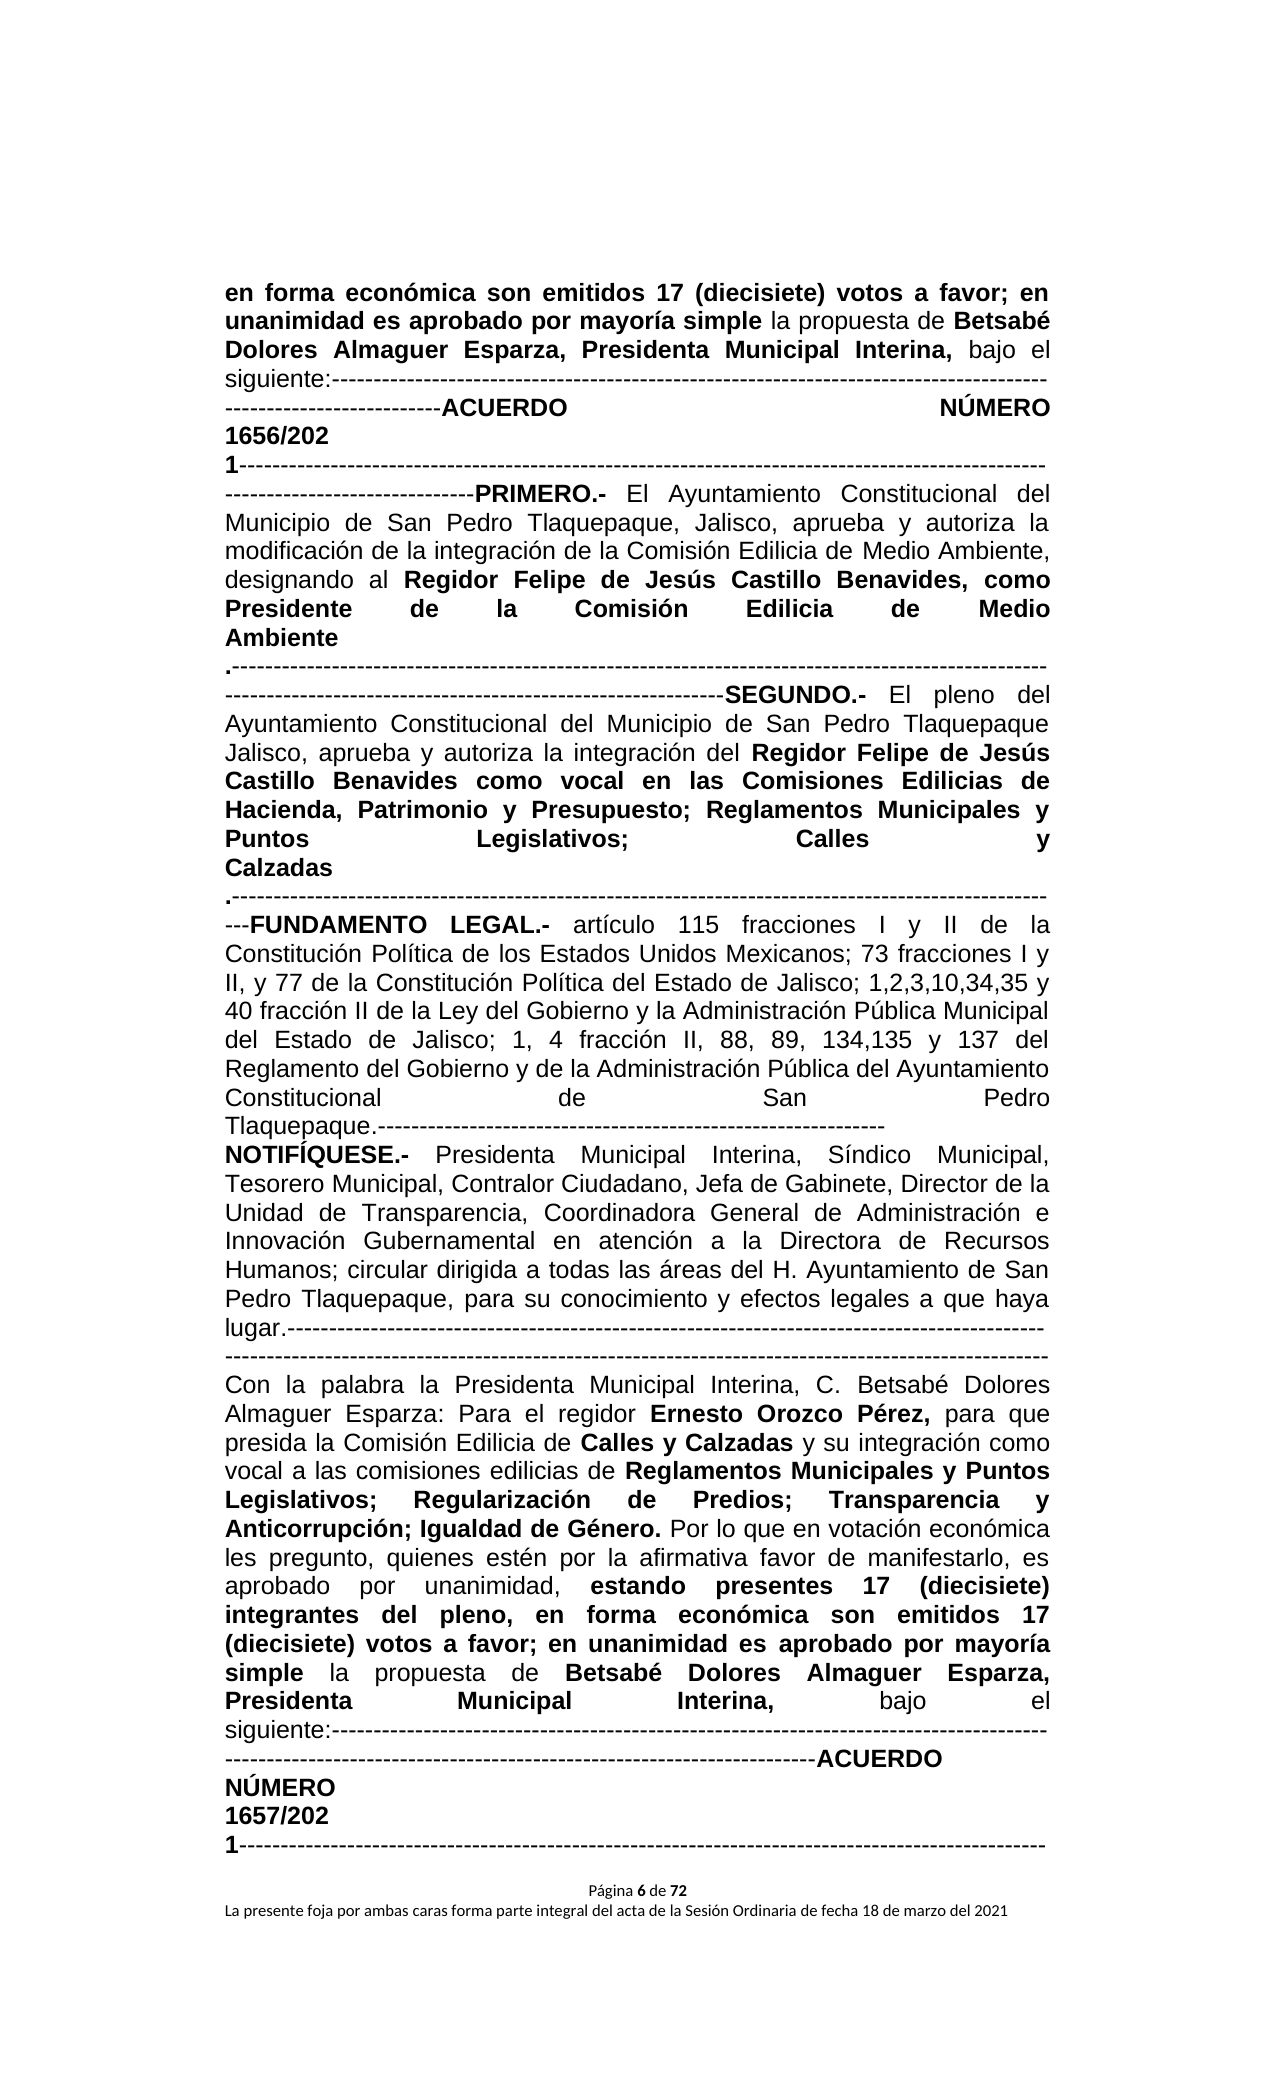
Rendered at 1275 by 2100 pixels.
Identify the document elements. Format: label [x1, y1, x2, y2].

text [224, 278, 1051, 1859]
